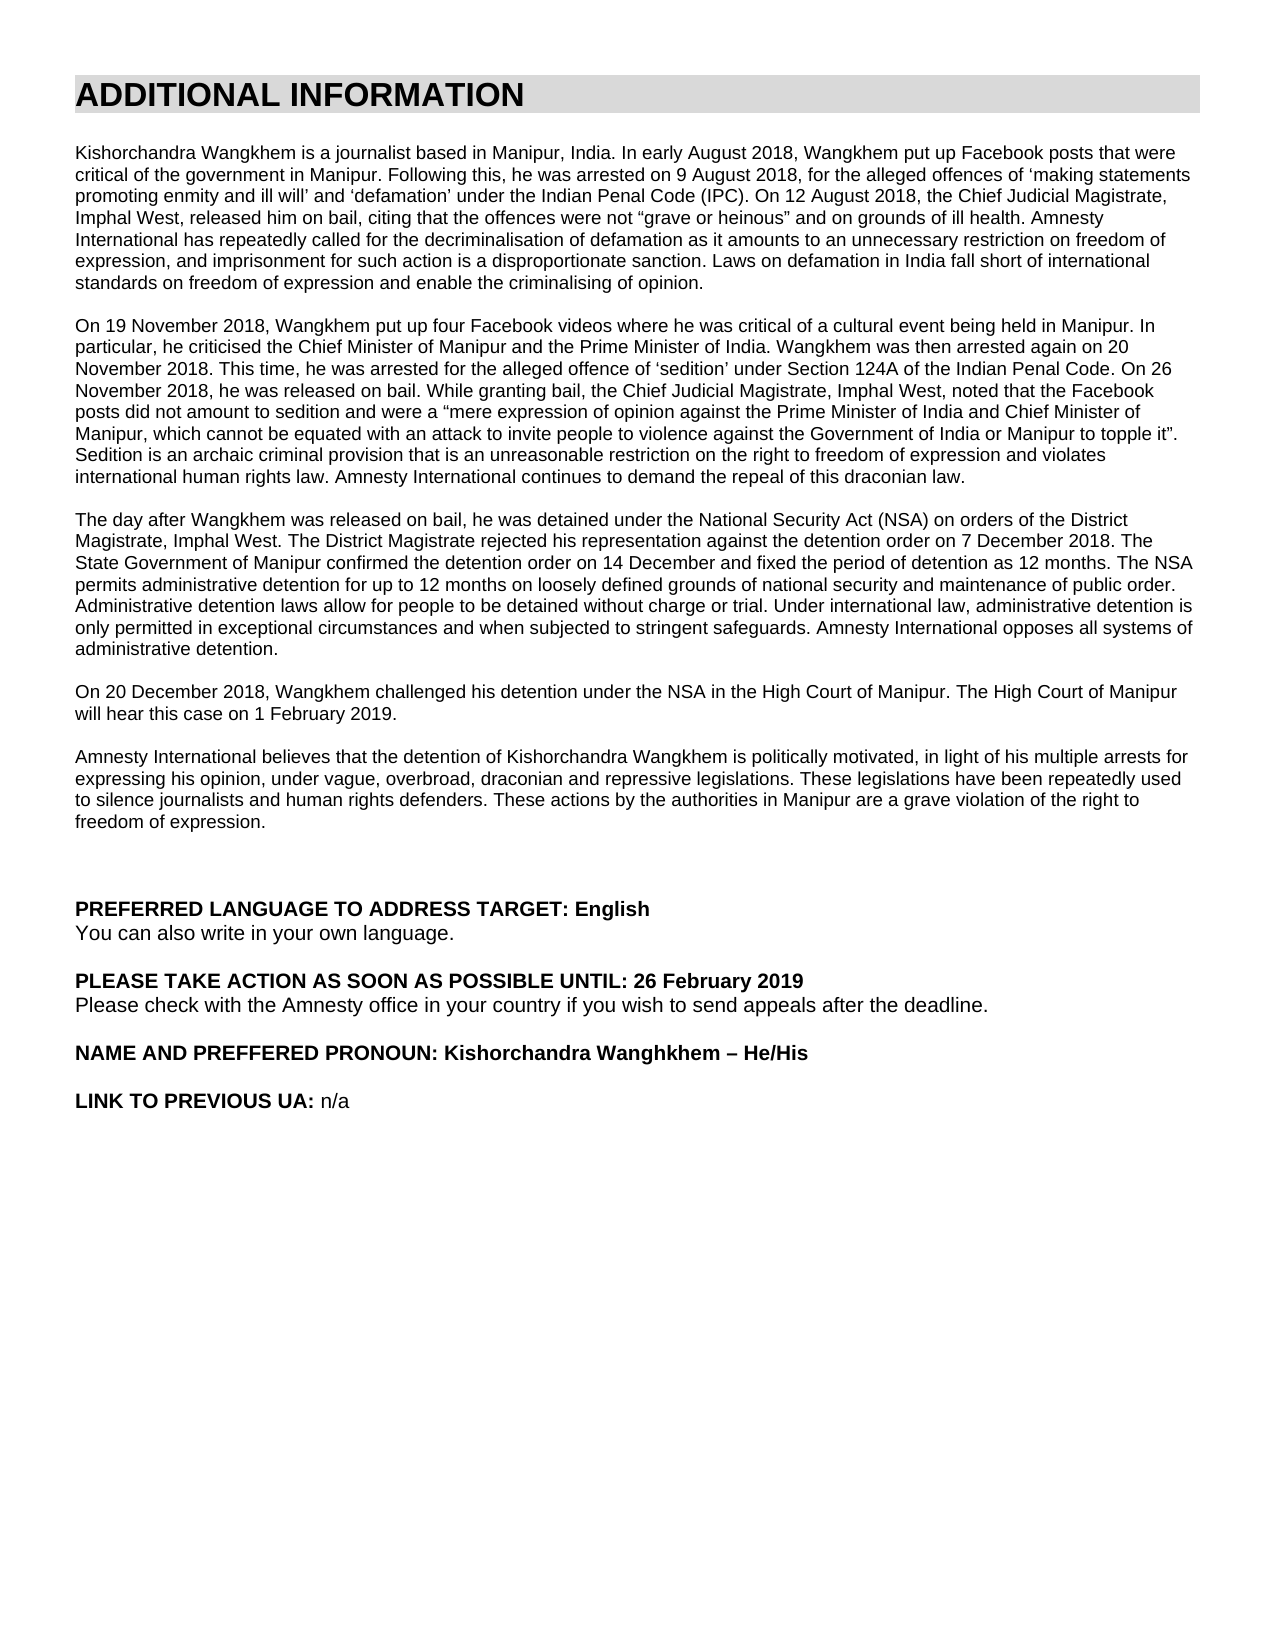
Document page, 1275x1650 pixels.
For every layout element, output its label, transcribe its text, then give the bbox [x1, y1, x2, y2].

text PREFERRED LANGUAGE TO ADDRESS TARGET: English [75, 897, 1200, 921]
text LINK TO PREVIOUS UA: n/a [75, 1088, 1200, 1112]
text PLEASE TAKE ACTION AS SOON AS POSSIBLE UNTIL: 26 February 2019 [75, 969, 1200, 993]
text The day after Wangkhem was released on bail, he was detained under the National Security Act (NSA) on orders of the District Magistrate, Imphal West. The District Magistrate rejected his representation against the detention order on 7 December 2018. The State Government of Manipur confirmed the detention order on 14 December and fixed the period of detention as 12 months. The NSA permits administrative detention for up to 12 months on loosely defined grounds of national security and maintenance of public order. Administrative detention laws allow for people to be detained without charge or trial. Under international law, administrative detention is only permitted in exceptional circumstances and when subjected to stringent safeguards. Amnesty International opposes all systems of administrative detention. [75, 509, 1200, 660]
text You can also write in your own language. [75, 921, 1200, 945]
subtitle Additional information [75, 75, 1200, 113]
list On 19 November 2018, Wangkhem put up four Facebook videos where he was critical of a cultural event being held in Manipur. In particular, he criticised the Chief Minister of Manipur and the Prime Minister of India. Wangkhem was then arrested again on 20 November 2018. This time, he was arrested for the alleged offence of ‘sedition’ under Section 124A of the Indian Penal Code. On 26 November 2018, he was released on bail. While granting bail, the Chief Judicial Magistrate, Imphal West, noted that the Facebook posts did not amount to sedition and were a “mere expression of opinion against the Prime Minister of India and Chief Minister of Manipur, which cannot be equated with an attack to invite people to violence against the Government of India or Manipur to topple it”. Sedition is an archaic criminal provision that is an unreasonable restriction on the right to freedom of expression and violates international human rights law. Amnesty International continues to demand the repeal of this draconian law. [75, 315, 1200, 487]
text Please check with the Amnesty office in your country if you wish to send appeals after the deadline. [75, 993, 1200, 1017]
text Amnesty International believes that the detention of Kishorchandra Wangkhem is politically motivated, in light of his multiple arrests for expressing his opinion, under vague, overbroad, draconian and repressive legislations. These legislations have been repeatedly used to silence journalists and human rights defenders. These actions by the authorities in Manipur are a grave violation of the right to freedom of expression. [75, 746, 1200, 832]
text Kishorchandra Wangkhem is a journalist based in Manipur, India. In early August 2018, Wangkhem put up Facebook posts that were critical of the government in Manipur. Following this, he was arrested on 9 August 2018, for the alleged offences of ‘making statements promoting enmity and ill will’ and ‘defamation’ under the Indian Penal Code (IPC). On 12 August 2018, the Chief Judicial Magistrate, Imphal West, released him on bail, citing that the offences were not “grave or heinous” and on grounds of ill health. Amnesty International has repeatedly called for the decriminalisation of defamation as it amounts to an unnecessary restriction on freedom of expression, and imprisonment for such action is a disproportionate sanction. Laws on defamation in India fall short of international standards on freedom of expression and enable the criminalising of opinion. [75, 142, 1200, 293]
text On 20 December 2018, Wangkhem challenged his detention under the NSA in the High Court of Manipur. The High Court of Manipur will hear this case on 1 February 2019. [75, 681, 1200, 724]
text NAME AND PREFFERED PRONOUN: Kishorchandra Wanghkhem – He/His [75, 1041, 1200, 1064]
